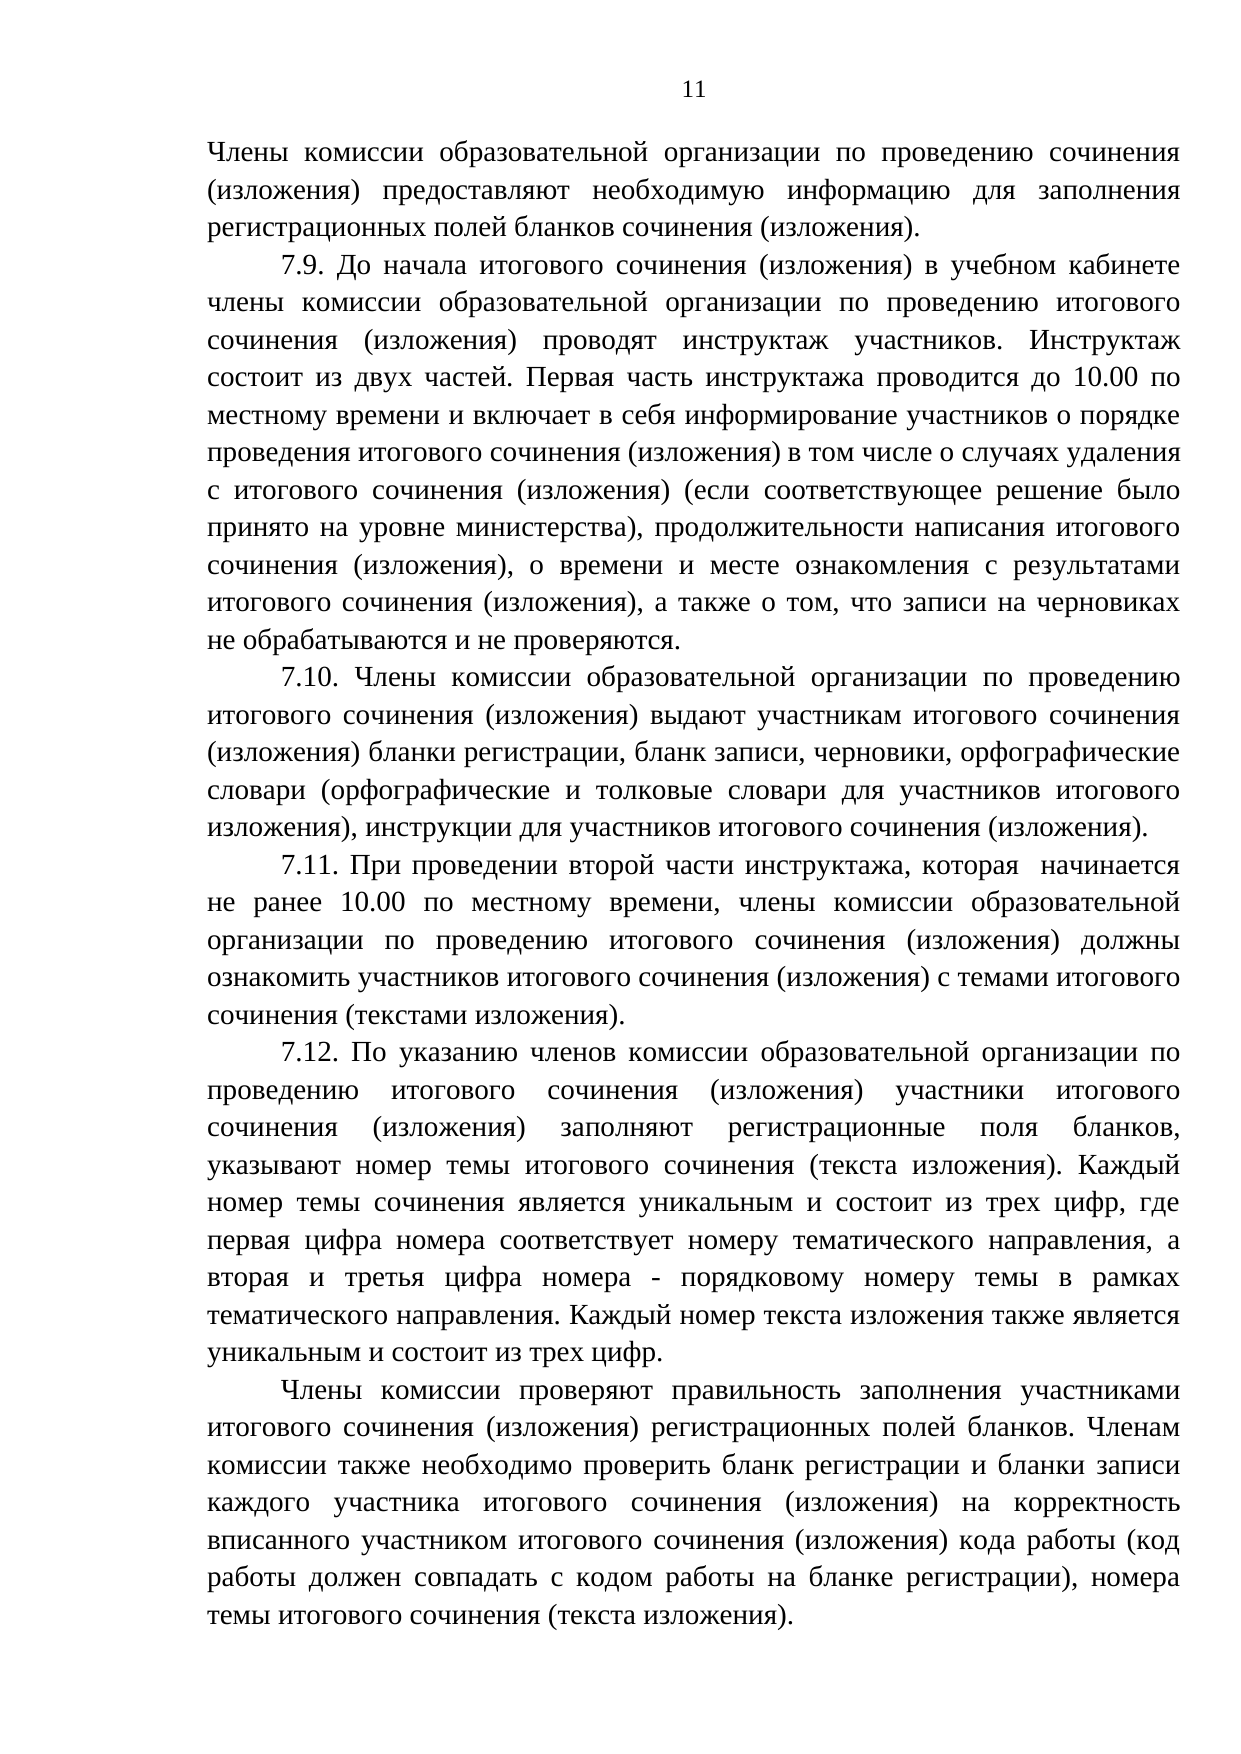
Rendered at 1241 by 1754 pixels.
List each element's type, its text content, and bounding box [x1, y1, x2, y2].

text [207, 131, 1181, 243]
text 7.9. До начала итогового сочинения (изложения) в учебном кабинете члены комиссии образовательной организации по проведению итогового сочинения (изложения) проводят инструктаж участников. Инструктаж состоит из двух частей. Первая часть инструктажа проводится до 10.00 по местному времени и включает в себя информирование участников о порядке проведения итогового сочинения (изложения) в том числе о случаях удаления с итогового сочинения (изложения) (если соответствующее решение было принято на уровне министерства), продолжительности написания итогового сочинения (изложения), о времени и месте ознакомления с результатами итогового сочинения (изложения), а также о том, что записи на черновиках не обрабатываются и не проверяются. [207, 243, 1181, 656]
text 7.10. Члены комиссии образовательной организации по проведению итогового сочинения (изложения) выдают участникам итогового сочинения (изложения) бланки регистрации, бланк записи, черновики, орфографические словари (орфографические и толковые словари для участников итогового изложения), инструкции для участников итогового сочинения (изложения). [207, 656, 1181, 843]
text 7.12. По указанию членов комиссии образовательной организации по проведению итогового сочинения (изложения) участники итогового сочинения (изложения) заполняют регистрационные поля бланков, указывают номер темы итогового сочинения (текста изложения). Каждый номер темы сочинения является уникальным и состоит из трех цифр, где первая цифра номера соответствует номеру тематического направления, а вторая и третья цифра номера - порядковому номеру темы в рамках тематического направления. Каждый номер текста изложения также является уникальным и состоит из трех цифр. [207, 1031, 1181, 1368]
text 7.11. При проведении второй части инструктажа, которая начинается не ранее 10.00 по местному времени, члены комиссии образовательной организации по проведению итогового сочинения (изложения) должны ознакомить участников итогового сочинения (изложения) с темами итогового сочинения (текстами изложения). [207, 843, 1181, 1031]
text Члены комиссии проверяют правильность заполнения участниками итогового сочинения (изложения) регистрационных полей бланков. Членам комиссии также необходимо проверить бланк регистрации и бланки записи каждого участника итогового сочинения (изложения) на корректность вписанного участником итогового сочинения (изложения) кода работы (код работы должен совпадать с кодом работы на бланке регистрации), номера темы итогового сочинения (текста изложения). [207, 1368, 1181, 1631]
